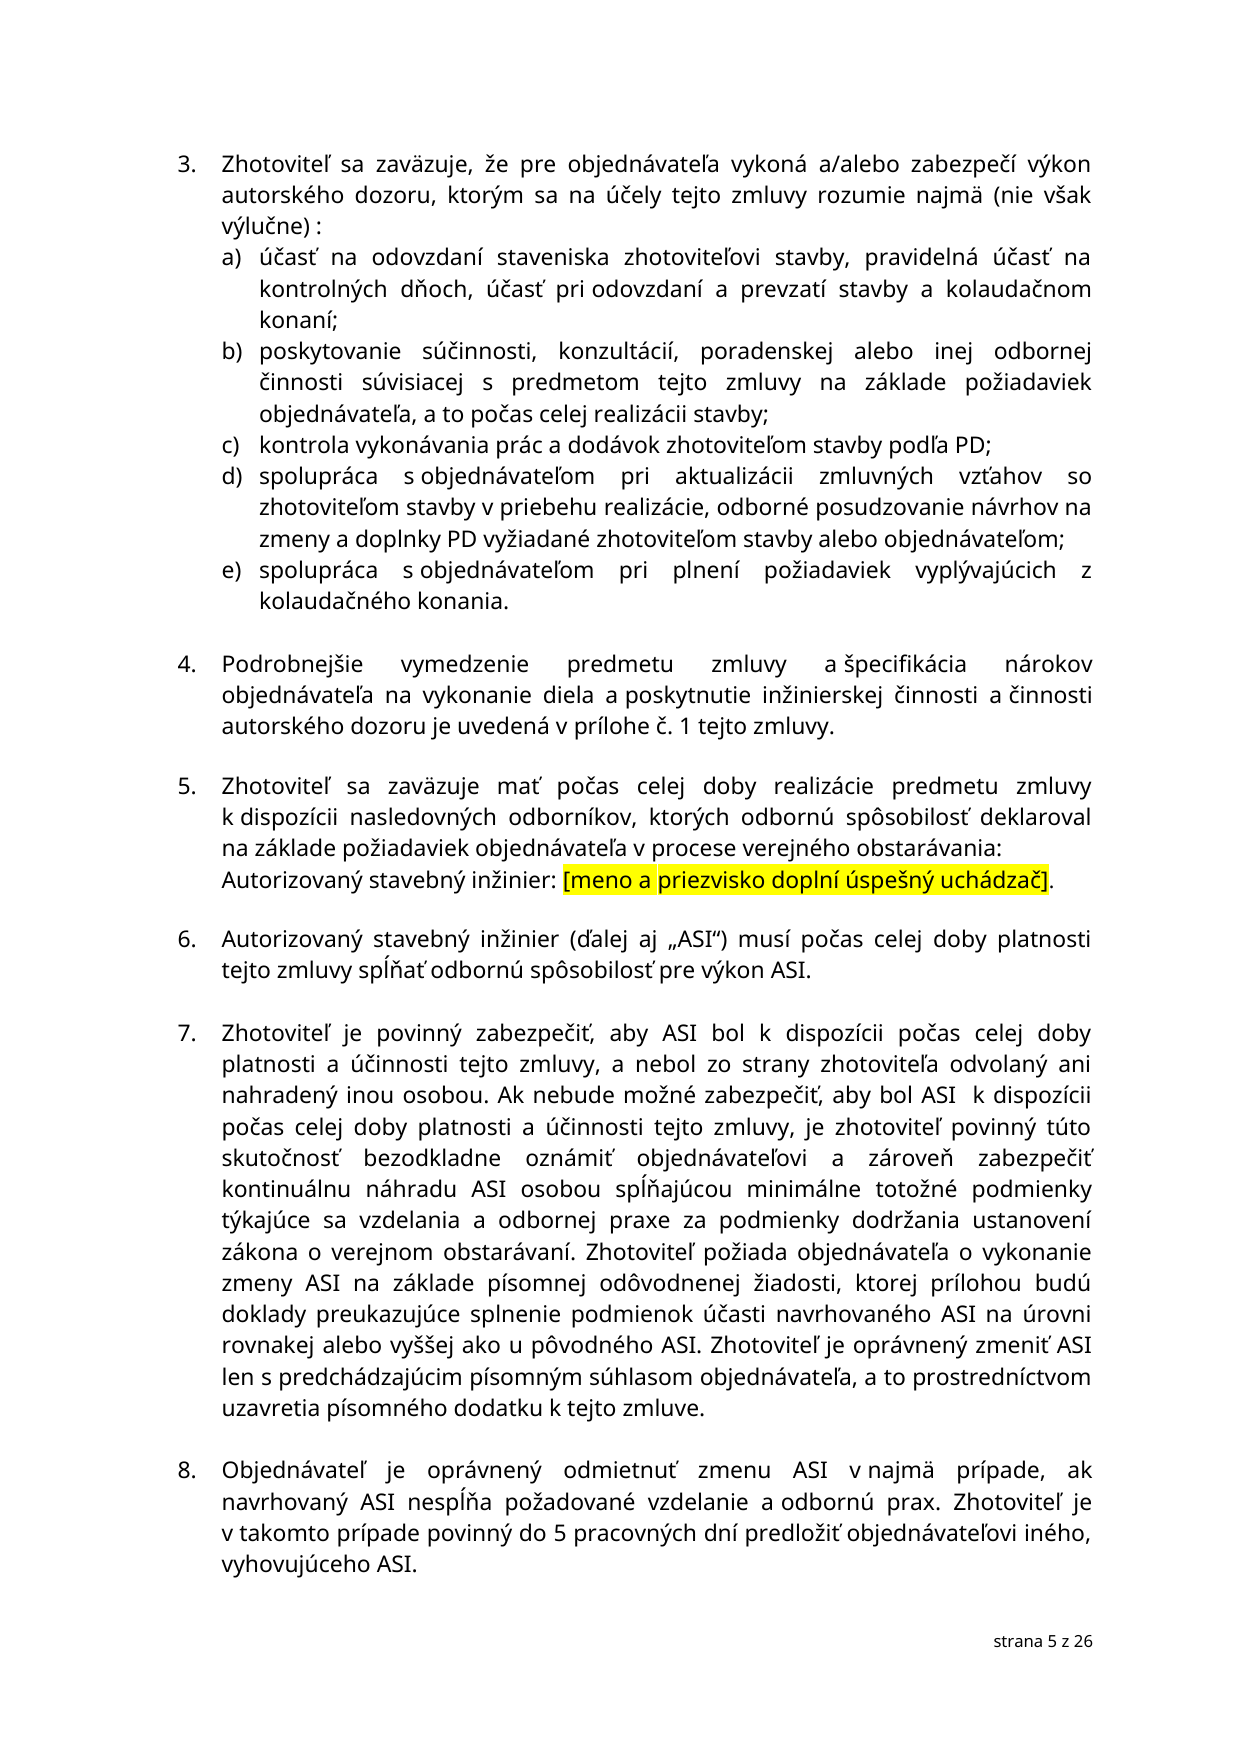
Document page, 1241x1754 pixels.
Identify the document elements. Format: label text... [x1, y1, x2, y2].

list účasť na odovzdaní staveniska zhotoviteľovi stavby, pravidelná účasť na kontrolných dňoch, účasť pri odovzdaní a prevzatí stavby a kolaudačnom konaní; [221, 241, 1093, 335]
list Zhotoviteľ sa zaväzuje, že pre objednávateľa vykoná a/alebo zabezpečí výkon autorského dozoru, ktorým sa na účely tejto zmluvy rozumie najmä (nie však výlučne) : [177, 148, 1093, 241]
list spolupráca s objednávateľom pri plnení požiadaviek vyplývajúcich z kolaudačného konania. [221, 554, 1093, 616]
list Objednávateľ je oprávnený odmietnuť zmenu ASI v najmä prípade, ak navrhovaný ASI nespĺňa požadované vzdelanie a odbornú prax. Zhotoviteľ je v takomto prípade povinný do 5 pracovných dní predložiť objednávateľovi iného, vyhovujúceho ASI. [177, 1454, 1093, 1579]
list poskytovanie súčinnosti, konzultácií, poradenskej alebo inej odbornej činnosti súvisiacej s predmetom tejto zmluvy na základe požiadaviek objednávateľa, a to počas celej realizácii stavby; [221, 335, 1093, 429]
list Autorizovaný stavebný inžinier: [meno a priezvisko doplní úspešný uchádzač]. [221, 863, 1093, 895]
list spolupráca s objednávateľom pri aktualizácii zmluvných vzťahov so zhotoviteľom stavby v priebehu realizácie, odborné posudzovanie návrhov na zmeny a doplnky PD vyžiadané zhotoviteľom stavby alebo objednávateľom; [221, 460, 1093, 554]
list Autorizovaný stavebný inžinier (ďalej aj „ASI“) musí počas celej doby platnosti tejto zmluvy spĺňať odbornú spôsobilosť pre výkon ASI. [177, 923, 1093, 986]
list Zhotoviteľ sa zaväzuje mať počas celej doby realizácie predmetu zmluvy k dispozícii nasledovných odborníkov, ktorých odbornú spôsobilosť deklaroval na základe požiadaviek objednávateľa v procese verejného obstarávania: [177, 770, 1093, 863]
list Zhotoviteľ je povinný zabezpečiť, aby ASI bol k dispozícii počas celej doby platnosti a účinnosti tejto zmluvy, a nebol zo strany zhotoviteľa odvolaný ani nahradený inou osobou. Ak nebude možné zabezpečiť, aby bol ASI k dispozícii počas celej doby platnosti a účinnosti tejto zmluvy, je zhotoviteľ povinný túto skutočnosť bezodkladne oznámiť objednávateľovi a zároveň zabezpečiť kontinuálnu náhradu ASI osobou spĺňajúcou minimálne totožné podmienky týkajúce sa vzdelania a odbornej praxe za podmienky dodržania ustanovení zákona o verejnom obstarávaní. Zhotoviteľ požiada objednávateľa o vykonanie zmeny ASI na základe písomnej odôvodnenej žiadosti, ktorej prílohou budú doklady preukazujúce splnenie podmienok účasti navrhovaného ASI na úrovni rovnakej alebo vyššej ako u pôvodného ASI. Zhotoviteľ je oprávnený zmeniť ASI len s predchádzajúcim písomným súhlasom objednávateľa, a to prostredníctvom uzavretia písomného dodatku k tejto zmluve. [177, 1017, 1093, 1423]
list Podrobnejšie vymedzenie predmetu zmluvy a špecifikácia nárokov objednávateľa na vykonanie diela a poskytnutie inžinierskej činnosti a činnosti autorského dozoru je uvedená v prílohe č. 1 tejto zmluvy. [177, 648, 1093, 741]
list kontrola vykonávania prác a dodávok zhotoviteľom stavby podľa PD; [221, 429, 1093, 460]
